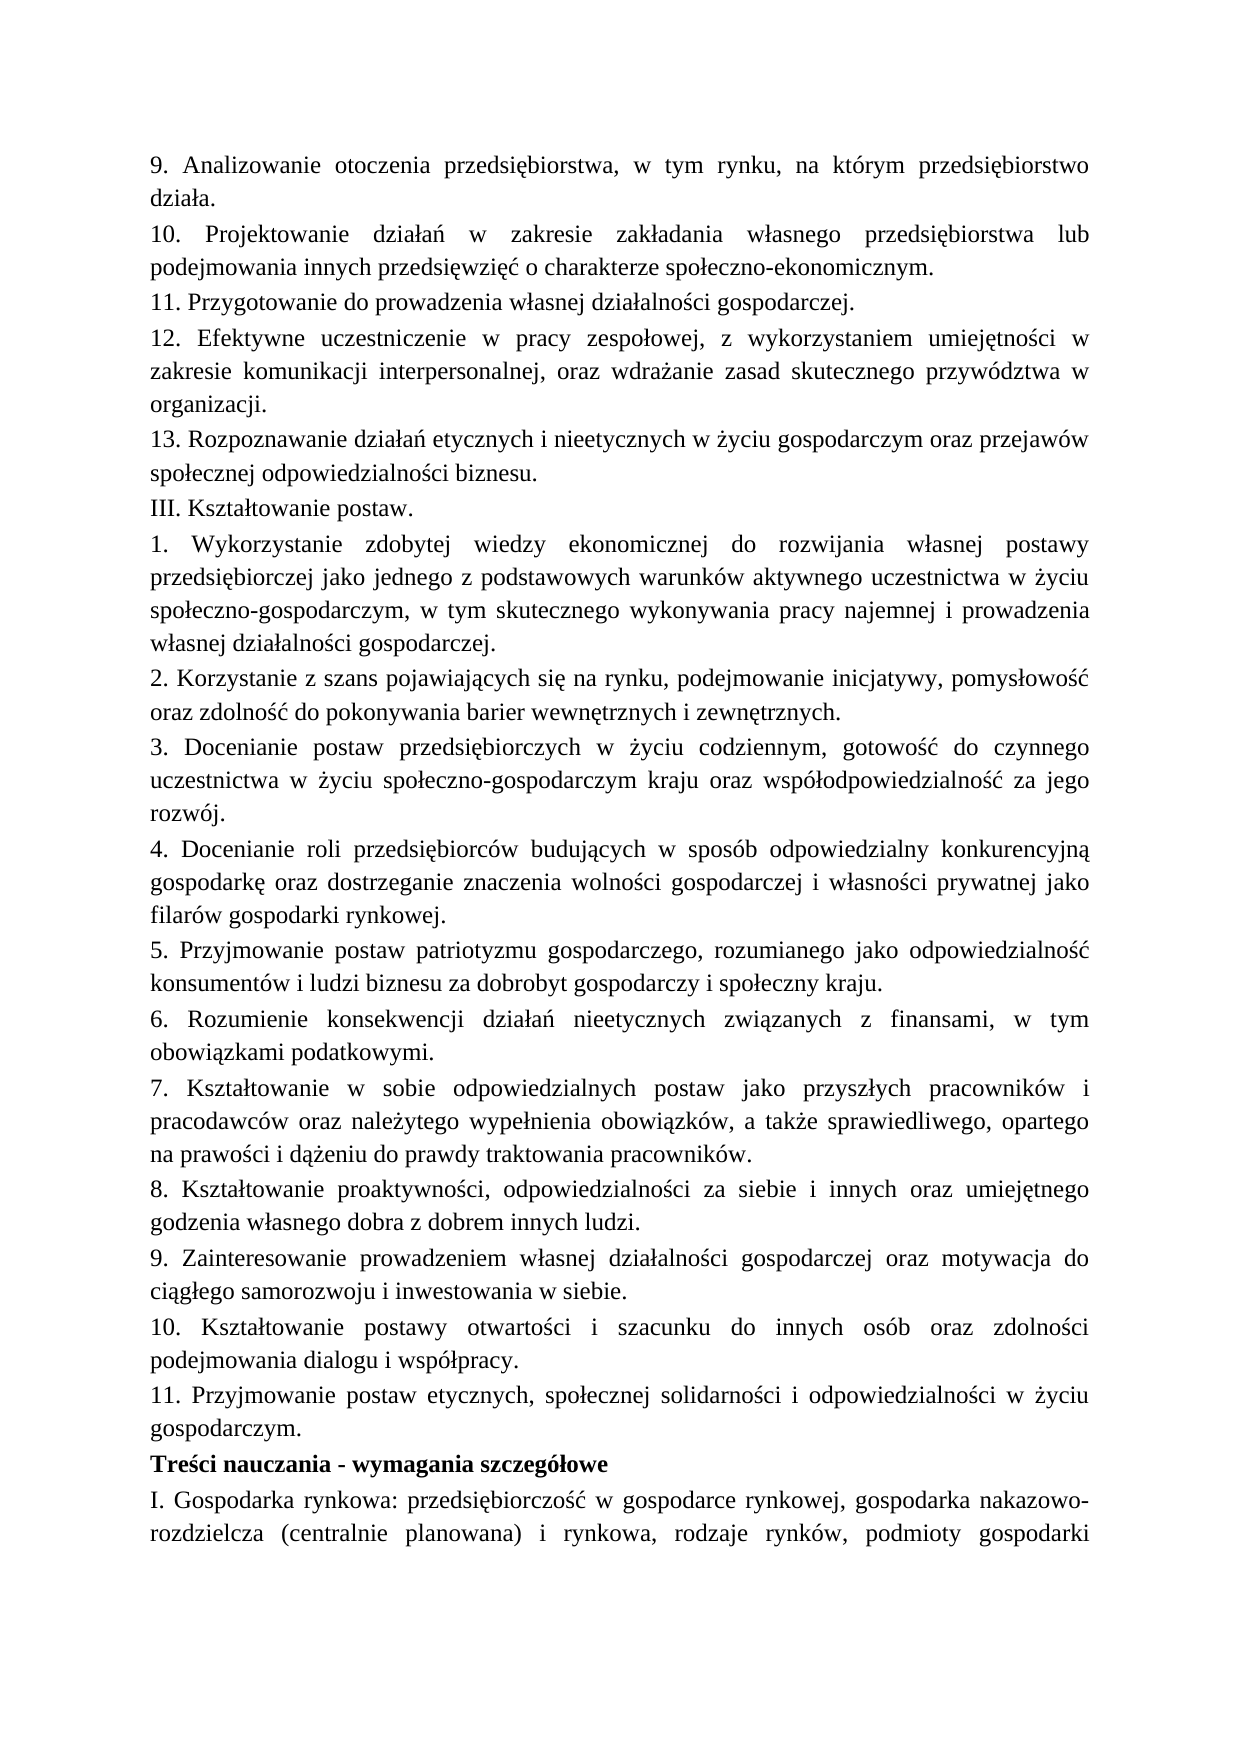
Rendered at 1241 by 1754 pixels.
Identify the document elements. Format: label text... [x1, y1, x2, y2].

text 1. Wykorzystanie zdobytej wiedzy ekonomicznej do rozwijania własnej postawy przedsiębiorczej jako jednego z podstawowych warunków aktywnego uczestnictwa w życiu społeczno-gospodarczym, w tym skutecznego wykonywania pracy najemnej i prowadzenia własnej działalności gospodarczej. [150, 529, 1090, 657]
text 6. Rozumienie konsekwencji działań nieetycznych związanych z finansami, w tym obowiązkami podatkowymi. [150, 1004, 1090, 1066]
text 11. Przygotowanie do prowadzenia własnej działalności gospodarczej. [150, 287, 1090, 316]
text 9. Analizowanie otoczenia przedsiębiorstwa, w tym rynku, na którym przedsiębiorstwo działa. [150, 150, 1090, 212]
text 13. Rozpoznawanie działań etycznych i nieetycznych w życiu gospodarczym oraz przejawów społecznej odpowiedzialności biznesu. [150, 424, 1090, 486]
text 2. Korzystanie z szans pojawiających się na rynku, podejmowanie inicjatywy, pomysłowość oraz zdolność do pokonywania barier wewnętrznych i zewnętrznych. [150, 663, 1090, 725]
text 10. Projektowanie działań w zakresie zakładania własnego przedsiębiorstwa lub podejmowania innych przedsięwzięć o charakterze społeczno-ekonomicznym. [150, 219, 1090, 280]
text 9. Zainteresowanie prowadzeniem własnej działalności gospodarczej oraz motywacja do ciągłego samorozwoju i inwestowania w siebie. [150, 1243, 1090, 1305]
text Treści nauczania - wymagania szczegółowe [150, 1449, 1090, 1478]
text 11. Przyjmowanie postaw etycznych, społecznej solidarności i odpowiedzialności w życiu gospodarczym. [150, 1380, 1090, 1442]
text 3. Docenianie postaw przedsiębiorczych w życiu codziennym, gotowość do czynnego uczestnictwa w życiu społeczno-gospodarczym kraju oraz współodpowiedzialność za jego rozwój. [150, 732, 1090, 827]
text 8. Kształtowanie proaktywności, odpowiedzialności za siebie i innych oraz umiejętnego godzenia własnego dobra z dobrem innych ludzi. [150, 1174, 1090, 1236]
text 7. Kształtowanie w sobie odpowiedzialnych postaw jako przyszłych pracowników i pracodawców oraz należytego wypełnienia obowiązków, a także sprawiedliwego, opartego na prawości i dążeniu do prawdy traktowania pracowników. [150, 1073, 1090, 1168]
text 10. Kształtowanie postawy otwartości i szacunku do innych osób oraz zdolności podejmowania dialogu i współpracy. [150, 1312, 1090, 1373]
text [150, 1485, 1090, 1546]
text 4. Docenianie roli przedsiębiorców budujących w sposób odpowiedzialny konkurencyjną gospodarkę oraz dostrzeganie znaczenia wolności gospodarczej i własności prywatnej jako filarów gospodarki rynkowej. [150, 834, 1090, 929]
text 5. Przyjmowanie postaw patriotyzmu gospodarczego, rozumianego jako odpowiedzialność konsumentów i ludzi biznesu za dobrobyt gospodarczy i społeczny kraju. [150, 936, 1090, 997]
text III. Kształtowanie postaw. [150, 493, 1090, 522]
text 12. Efektywne uczestniczenie w pracy zespołowej, z wykorzystaniem umiejętności w zakresie komunikacji interpersonalnej, oraz wdrażanie zasad skutecznego przywództwa w organizacji. [150, 323, 1090, 418]
